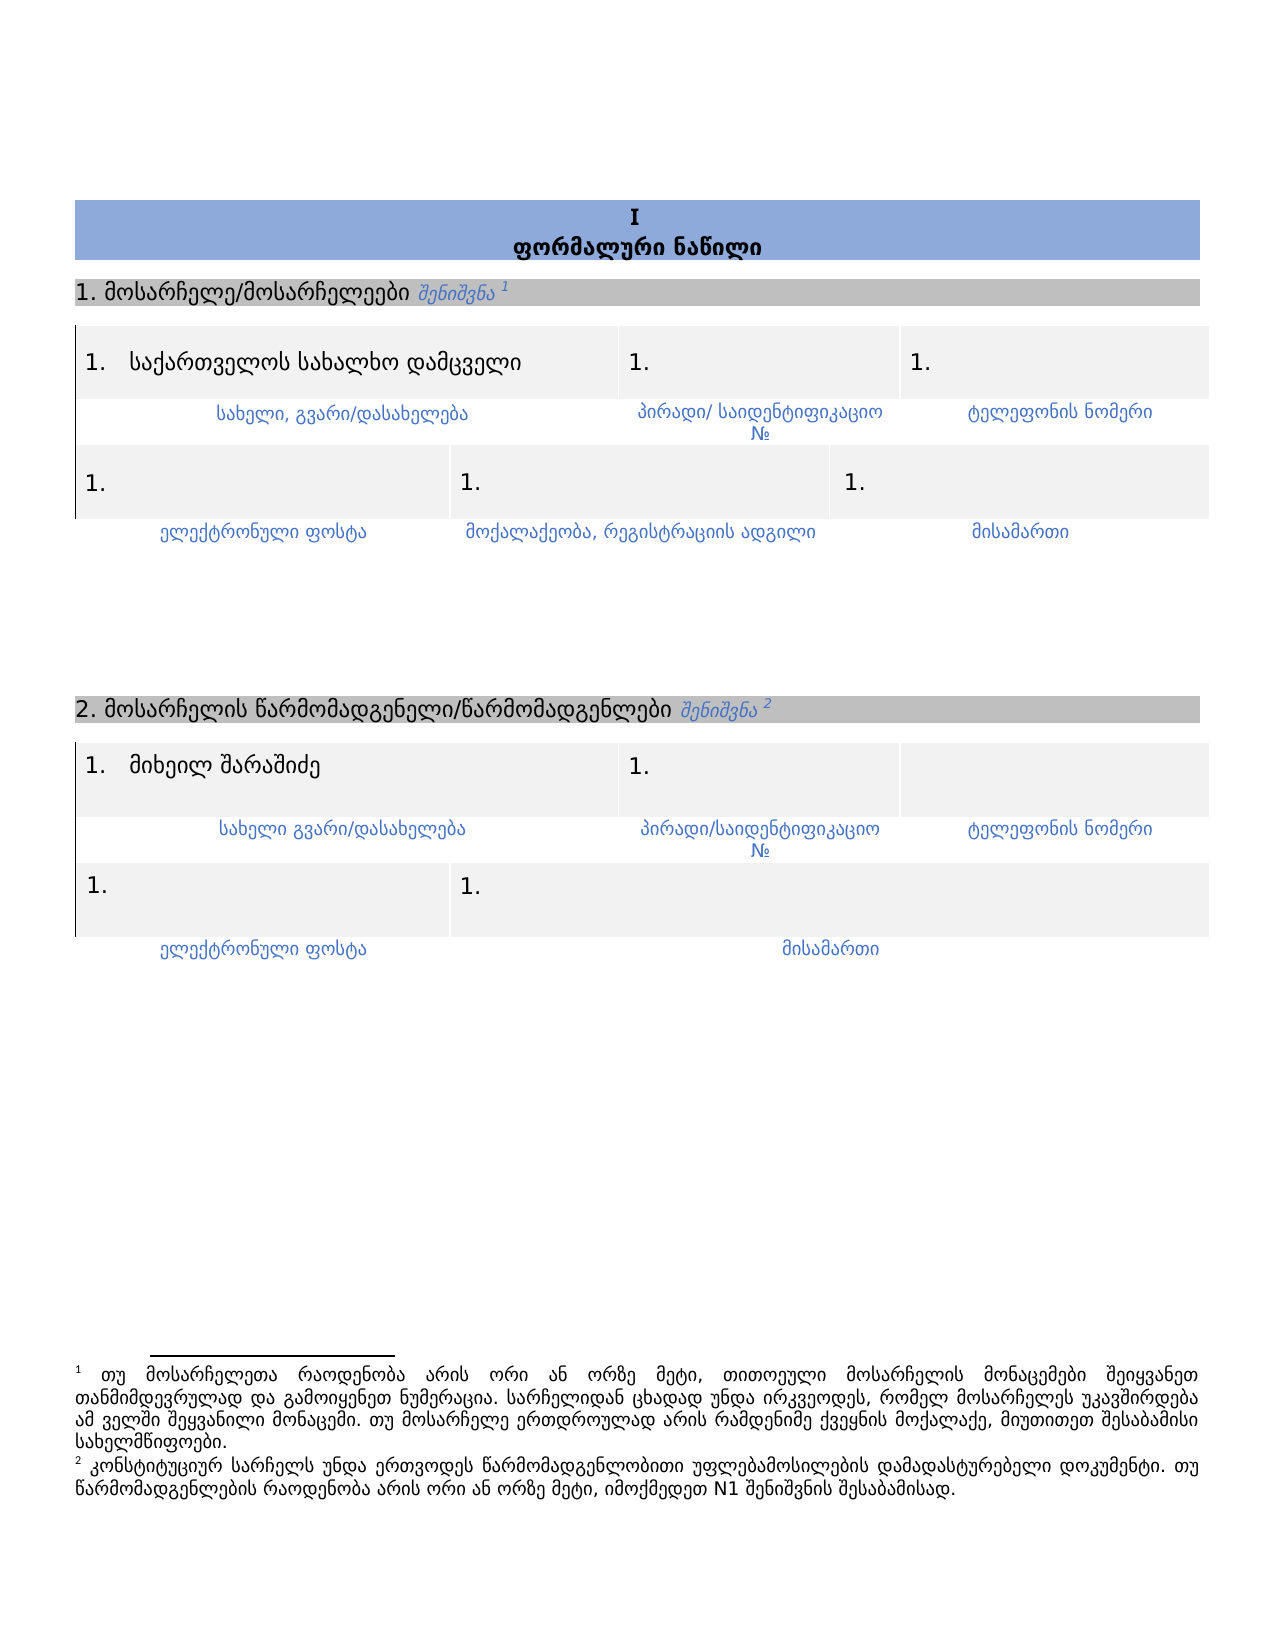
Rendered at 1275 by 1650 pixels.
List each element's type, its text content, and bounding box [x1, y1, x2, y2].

table_cell პირადი/ საიდენტიფიკაციო № [619, 401, 899, 444]
table_cell [451, 445, 829, 519]
table_header [619, 743, 899, 817]
table_header [901, 326, 1209, 399]
table_cell ელექტრონული ფოსტა [76, 520, 449, 544]
table_header [901, 743, 1209, 817]
table_cell მისამართი [830, 520, 1209, 544]
table_cell პირადი/საიდენტიფიკაციო № [619, 818, 899, 862]
text 1. მოსარჩელე/მოსარჩელეები შენიშვნა [75, 279, 1200, 306]
table_cell ელექტრონული ფოსტა [76, 938, 449, 961]
table_cell ტელეფონის ნომერი [901, 401, 1209, 444]
table_cell [830, 445, 1209, 519]
table_cell [76, 445, 449, 519]
table_cell სახელი, გვარი/დასახელება [76, 401, 618, 444]
table_cell მისამართი [451, 938, 1209, 961]
table_cell სახელი გვარი/დასახელება [76, 818, 618, 862]
text 2. მოსარჩელის წარმომადგენელი/წარმომადგენლები შენიშვნა [75, 696, 1200, 723]
table_cell [76, 863, 449, 937]
table_header საქართველოს სახალხო დამცველი [76, 326, 618, 399]
table_header [619, 326, 899, 399]
table_cell [451, 863, 1209, 937]
table_cell მოქალაქეობა, რეგისტრაციის ადგილი [451, 520, 829, 544]
text I ფორმალური ნაწილი [75, 200, 1200, 260]
table_cell ტელეფონის ნომერი [901, 818, 1209, 862]
table_header მიხეილ შარაშიძე [76, 743, 618, 817]
